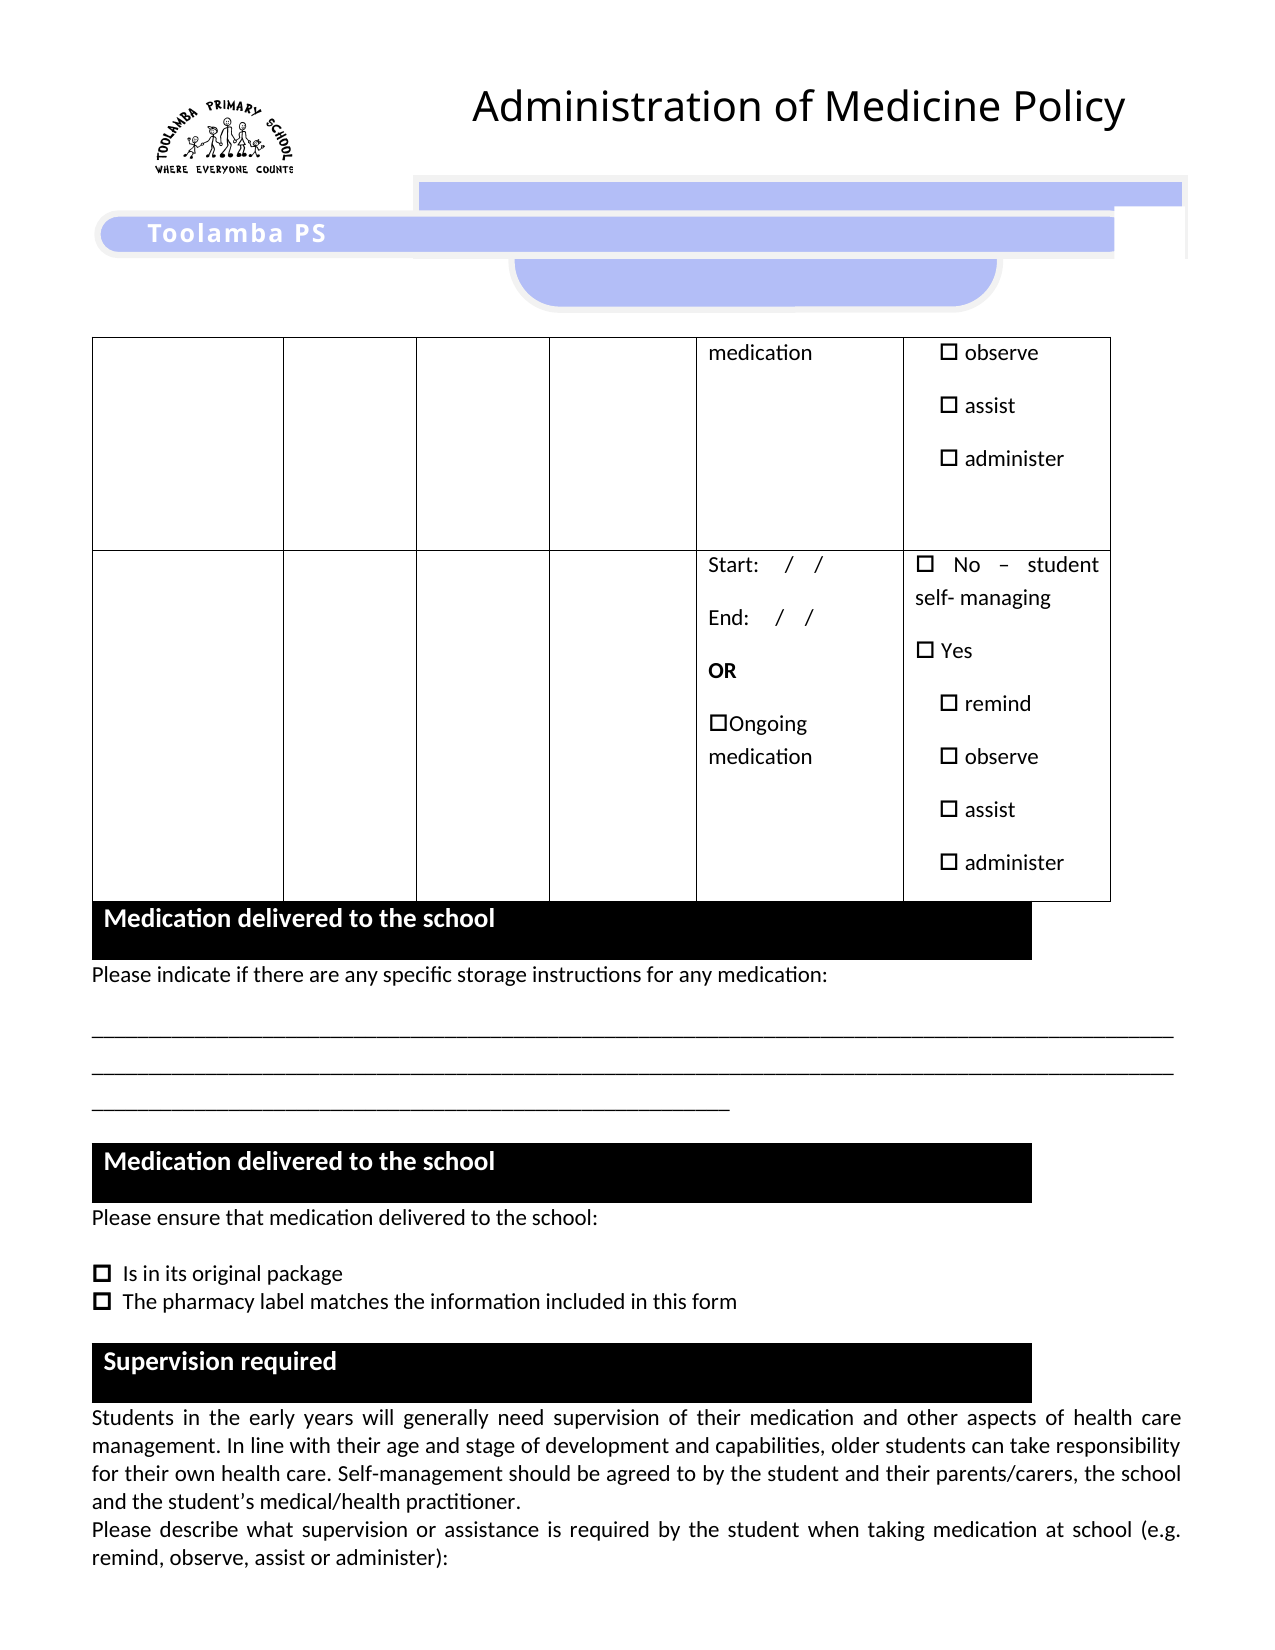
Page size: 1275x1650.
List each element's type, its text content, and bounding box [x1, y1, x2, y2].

table_cell No – student self- managing Yes remind observe assist administer [904, 551, 1110, 901]
table_cell [284, 338, 416, 549]
text Please ensure that medication delivered to the school: [92, 1203, 1183, 1231]
table_cell [93, 551, 283, 901]
table_cell Medication delivered to the school [93, 902, 1031, 959]
table_cell [417, 551, 549, 901]
text Please describe what supervision or assistance is required by the student when taking medication at school (e.g. remind, observe, assist or administer): [92, 1515, 1183, 1571]
text Is in its original package [92, 1259, 1183, 1287]
table_cell Start: / / End: / / OR Ongoing medication [697, 338, 903, 549]
text Please indicate if there are any specific storage instructions for any medication: [92, 960, 1183, 988]
table_cell [93, 338, 283, 549]
table_cell [284, 551, 416, 901]
table_cell [417, 338, 549, 549]
table_header Medication delivered to the school [93, 1144, 1031, 1202]
text Students in the early years will generally need supervision of their medication and other aspects of health care management. In line with their age and stage of development and capabilities, older students can take responsibility for their own health care. Self-management should be agreed to by the student and their parents/carers, the school and the student’s medical/health practitioner. [92, 1403, 1183, 1515]
picture [155, 100, 293, 174]
table_cell [550, 551, 696, 901]
table_cell No – student self- managing Yes remind observe assist administer [904, 338, 1110, 549]
table_header Supervision required [93, 1344, 1031, 1402]
table_cell [550, 338, 696, 549]
text ______________________________________________________________________________________________________________________________________________________________________________________________________________________________________________________ [92, 1013, 1183, 1114]
table_cell Start: / / End: / / OR Ongoing medication [697, 551, 903, 901]
text The pharmacy label matches the information included in this form [92, 1287, 1183, 1315]
